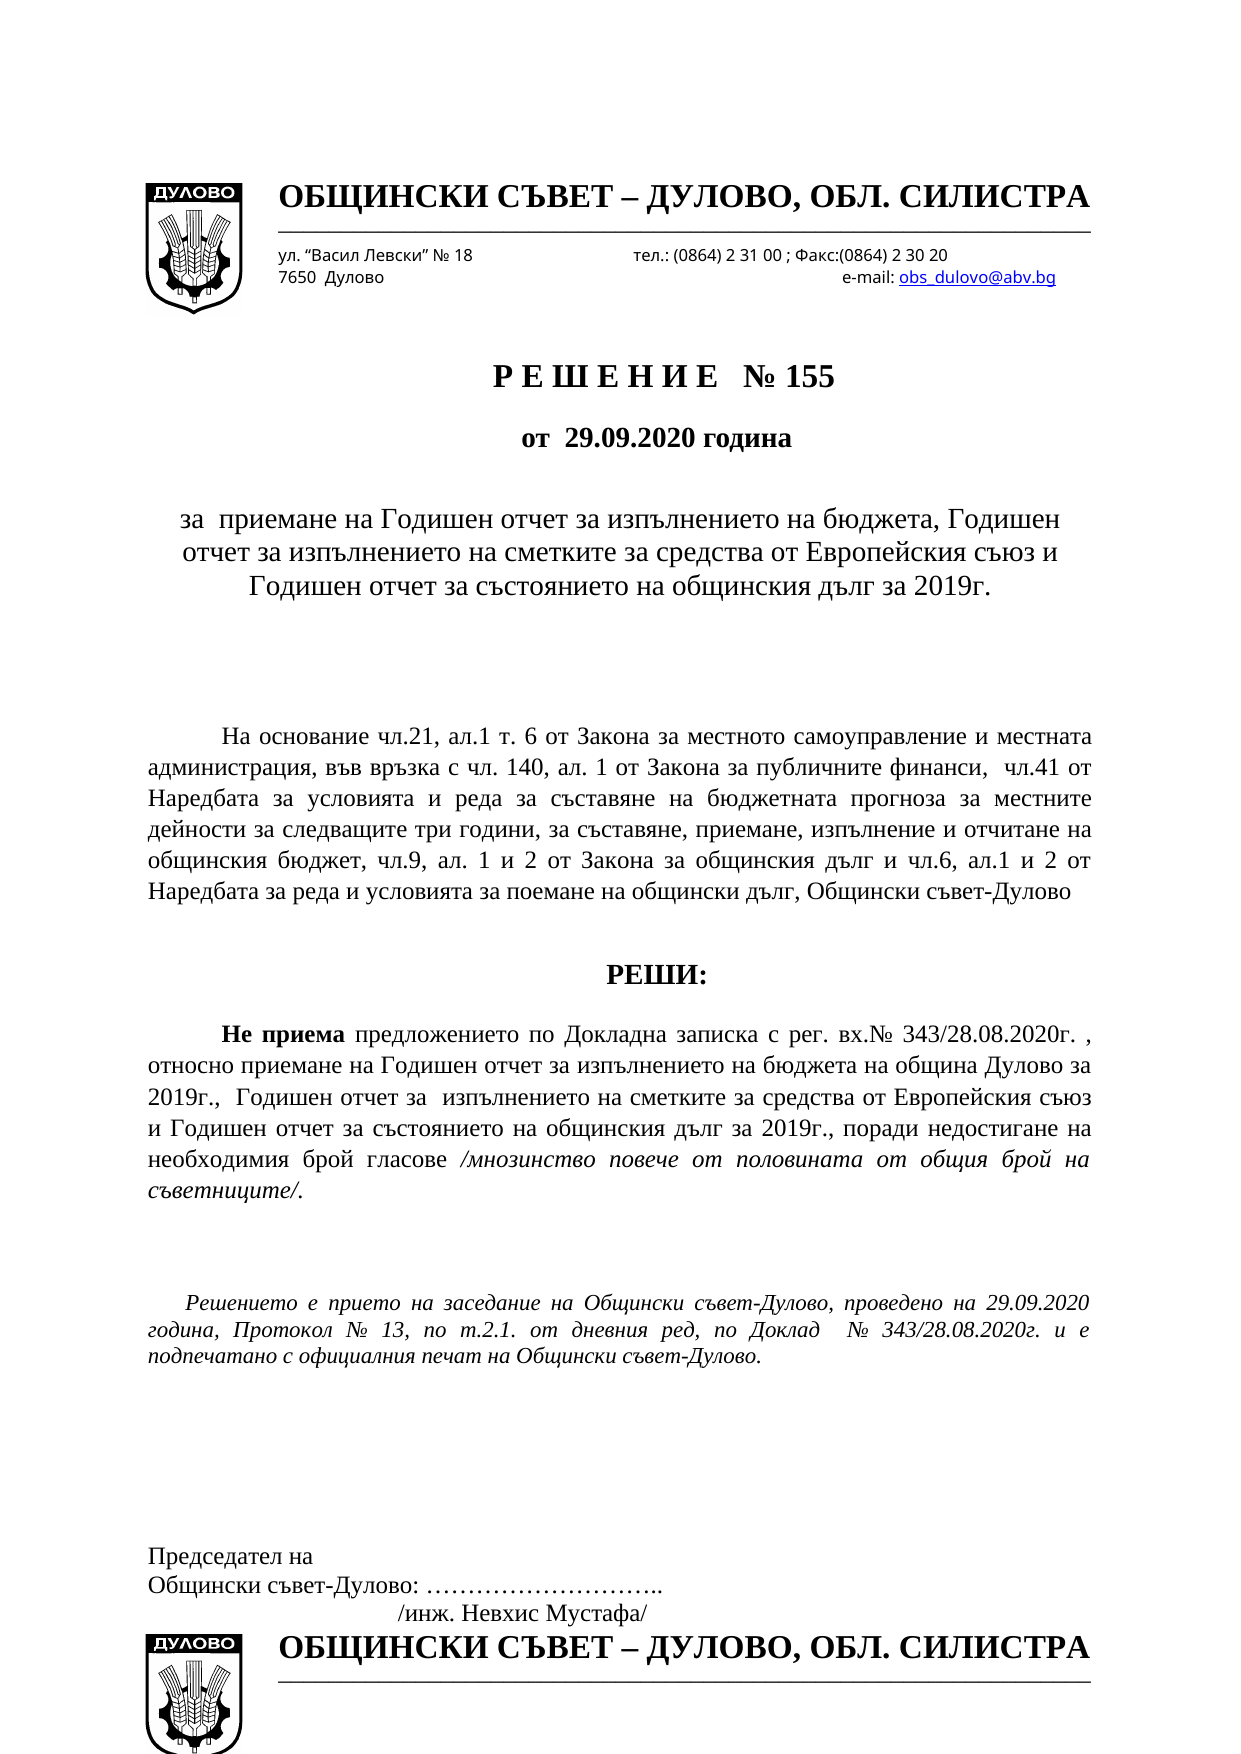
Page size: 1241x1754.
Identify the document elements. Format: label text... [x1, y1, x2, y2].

text ––––––––––––––––––––––––––––––––––––––––––––––––––––––––––––––––– [243, 1666, 1093, 1694]
text Решението е прието на заседание на Общински съвет-Дулово, проведено на 29.09.2020 година, Протокол № 13, по т.2.1. от дневния ред, по Доклад № 343/28.08.2020г. и е подпечатано с официалния печат на Общински съвет-Дулово. [148, 1289, 1093, 1368]
text Не приема предложението по Докладна записка с рег. вх.№ 343/28.08.2020г. , относно приемане на Годишен отчет за изпълнението на бюджета на община Дулово за 2019г., Годишен отчет за изпълнението на сметките за средства от Европейския съюз и Годишен отчет за състоянието на общинския дълг за 2019г., поради недостигане на необходимия брой гласове /мнозинство повече от половината от общия брой на съветниците/. [148, 1019, 1093, 1203]
text Р Е Ш Е Н И Е № 155 [443, 357, 1093, 395]
text Общински съвет-Дулово: ……………………….. [148, 1570, 1093, 1598]
text Председател на [148, 1541, 1093, 1570]
text /инж. Невхис Мустафа/ [148, 1598, 1093, 1627]
text ––––––––––––––––––––––––––––––––––––––––––––––––––––––––––––––––– [243, 215, 1093, 243]
text от 29.09.2020 година [148, 420, 1093, 454]
text ОБЩИНСКИ СЪВЕТ – ДУЛОВО, ОБЛ. СИЛИСТРА [148, 1627, 1093, 1666]
text ул. “Васил Левски” № 18 тел.: (0864) 2 31 00 ; Факс:(0864) 2 30 20 [243, 243, 1093, 266]
text На основание чл.21, ал.1 т. 6 от Закона за местното самоуправление и местната администрация, във връзка с чл. 140, ал. 1 от Закона за публичните финанси, чл.41 от Наредбата за условията и реда за съставяне на бюджетната прогноза за местните дейности за следващите три години, за съставяне, приемане, изпълнение и отчитане на общинския бюджет, чл.9, ал. 1 и 2 от Закона за общинския дълг и чл.6, ал.1 и 2 от Наредбата за реда и условията за поемане на общински дълг, Общински съвет-Дулово [148, 721, 1093, 905]
text ОБЩИНСКИ СЪВЕТ – ДУЛОВО, ОБЛ. СИЛИСТРА [148, 176, 1093, 215]
text за приемане на Годишен отчет за изпълнението на бюджета, Годишен отчет за изпълнението на сметките за средства от Европейския съюз и Годишен отчет за състоянието на общинския дълг за 2019г. [148, 501, 1093, 602]
text 7650 Дулово e-mail: obs_dulovo@abv.bg [243, 266, 1093, 289]
text РЕШИ: [148, 957, 1093, 991]
